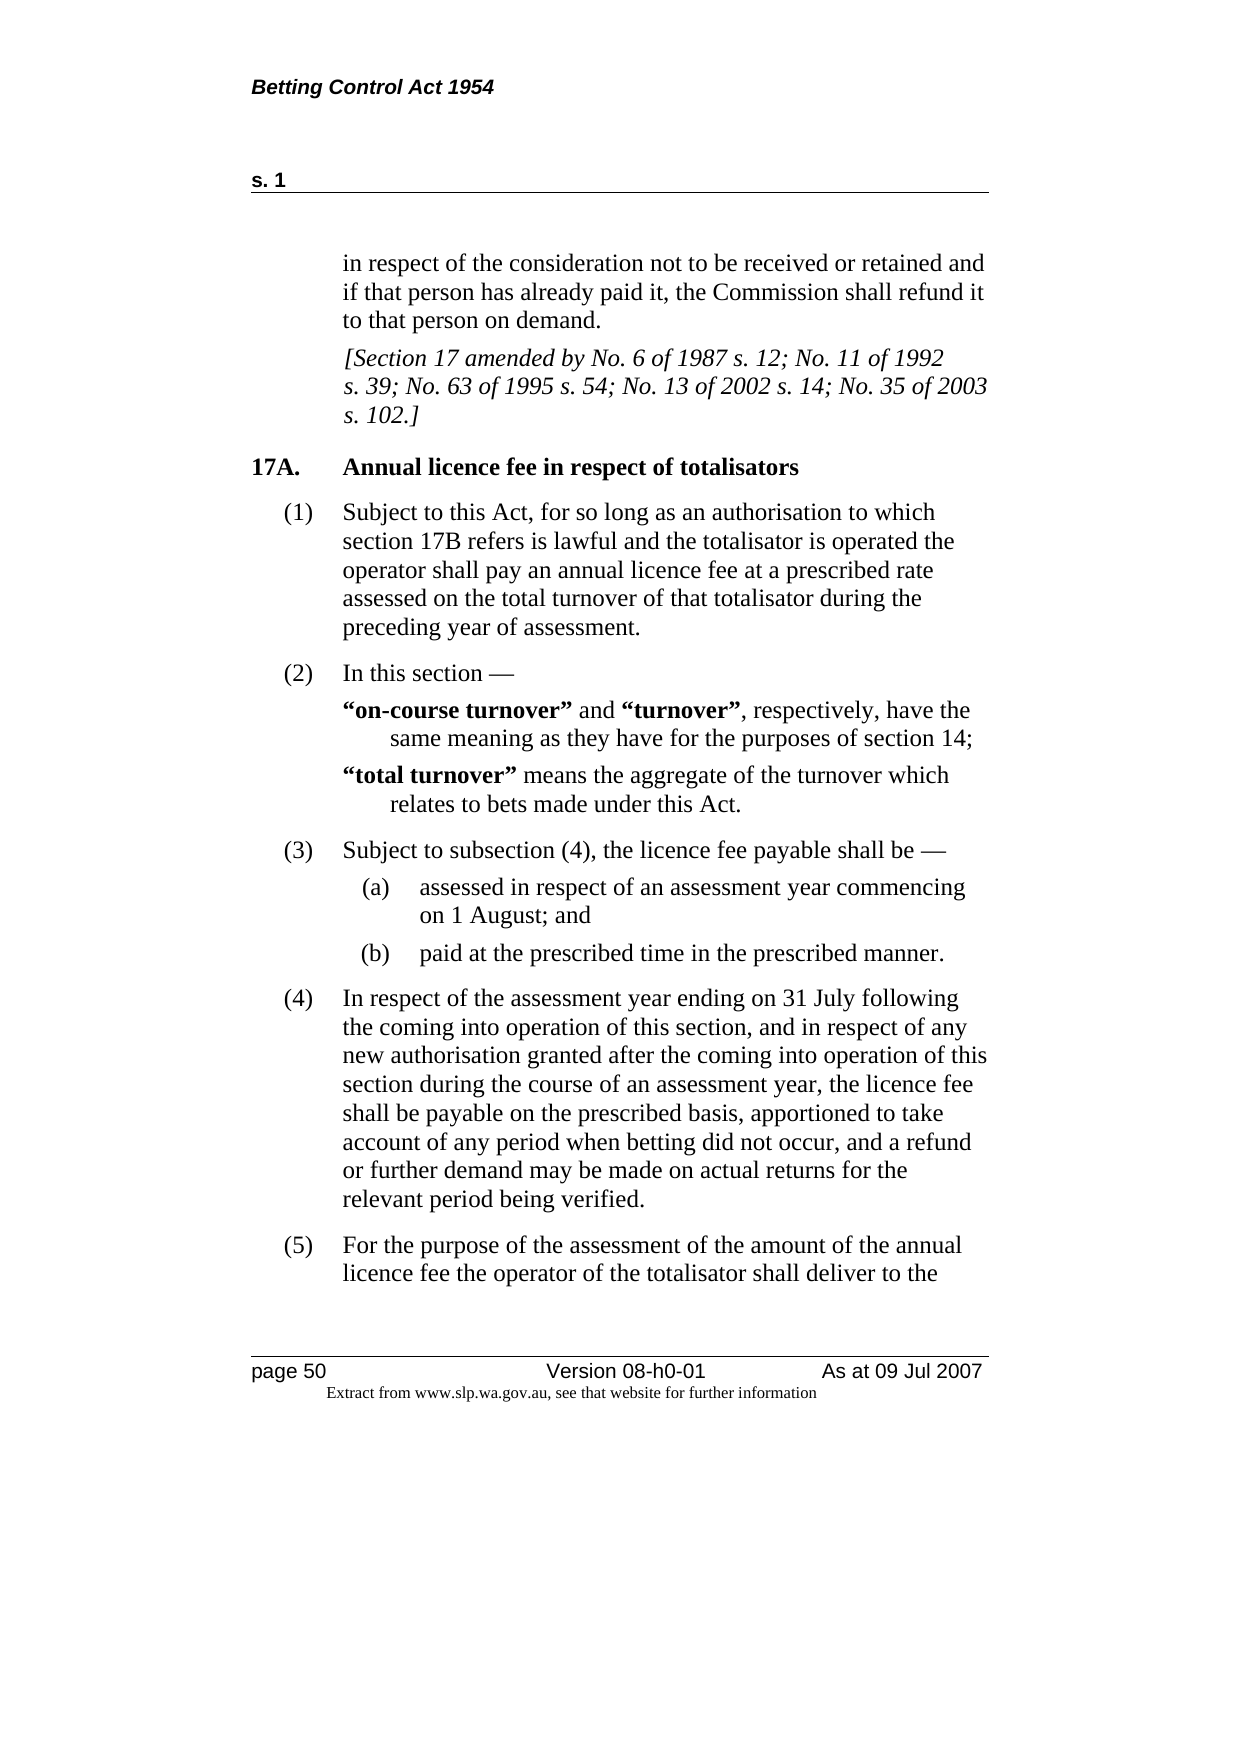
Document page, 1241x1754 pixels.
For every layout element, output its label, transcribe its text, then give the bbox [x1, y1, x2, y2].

text “total turnover” means the aggregate of the turnover which relates to bets made under this Act. [251, 761, 989, 818]
text (2) In this section — [251, 658, 989, 686]
text [Section 17 amended by No. 6 of 1987 s. 12; No. 11 of 1992 s. 39; No. 63 of 1995 s. 54; No. 13 of 2002 s. 14; No. 35 of 2003 s. 102.] [251, 343, 989, 429]
text (4) In respect of the assessment year ending on 31 July following the coming into operation of this section, and in respect of any new authorisation granted after the coming into operation of this section during the course of an assessment year, the licence fee shall be payable on the prescribed basis, apportioned to take account of any period when betting did not occur, and a refund or further demand may be made on actual returns for the relevant period being verified. [251, 983, 989, 1213]
text (a) assessed in respect of an assessment year commencing on 1 August; and [251, 872, 989, 929]
text (3) Subject to subsection (4), the licence fee payable shall be — [251, 835, 989, 863]
text (b) paid at the prescribed time in the prescribed manner. [251, 938, 989, 966]
subtitle 17A. Annual licence fee in respect of totalisators [251, 452, 989, 481]
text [251, 1230, 989, 1287]
text in respect of the consideration not to be received or retained and if that person has already paid it, the Commission shall refund it to that person on demand. [251, 248, 989, 334]
text (1) Subject to this Act, for so long as an authorisation to which section 17B refers is lawful and the totalisator is operated the operator shall pay an annual licence fee at a prescribed rate assessed on the total turnover of that totalisator during the preceding year of assessment. [251, 497, 989, 641]
text “on-course turnover” and “turnover”, respectively, have the same meaning as they have for the purposes of section 14; [251, 695, 989, 752]
